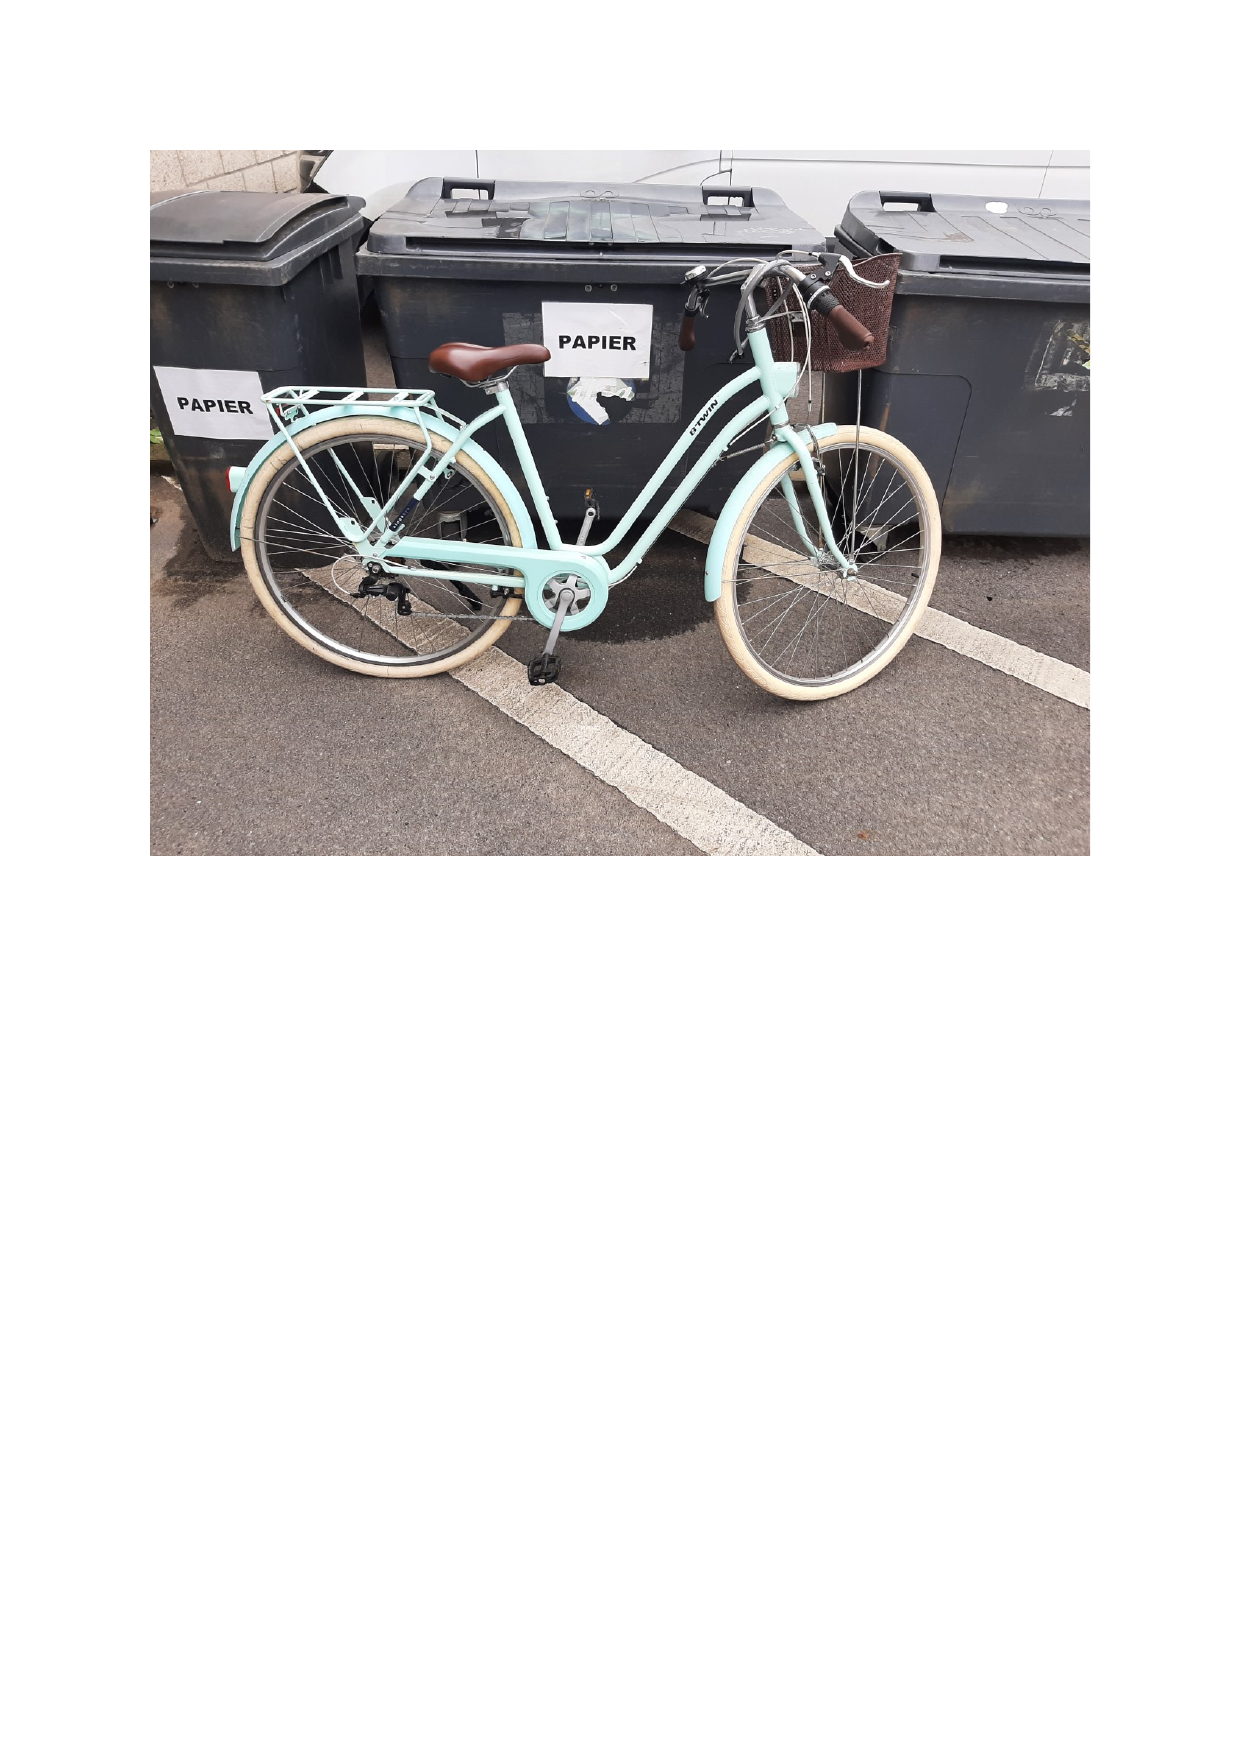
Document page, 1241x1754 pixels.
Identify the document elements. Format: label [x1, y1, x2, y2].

picture [150, 150, 1091, 856]
